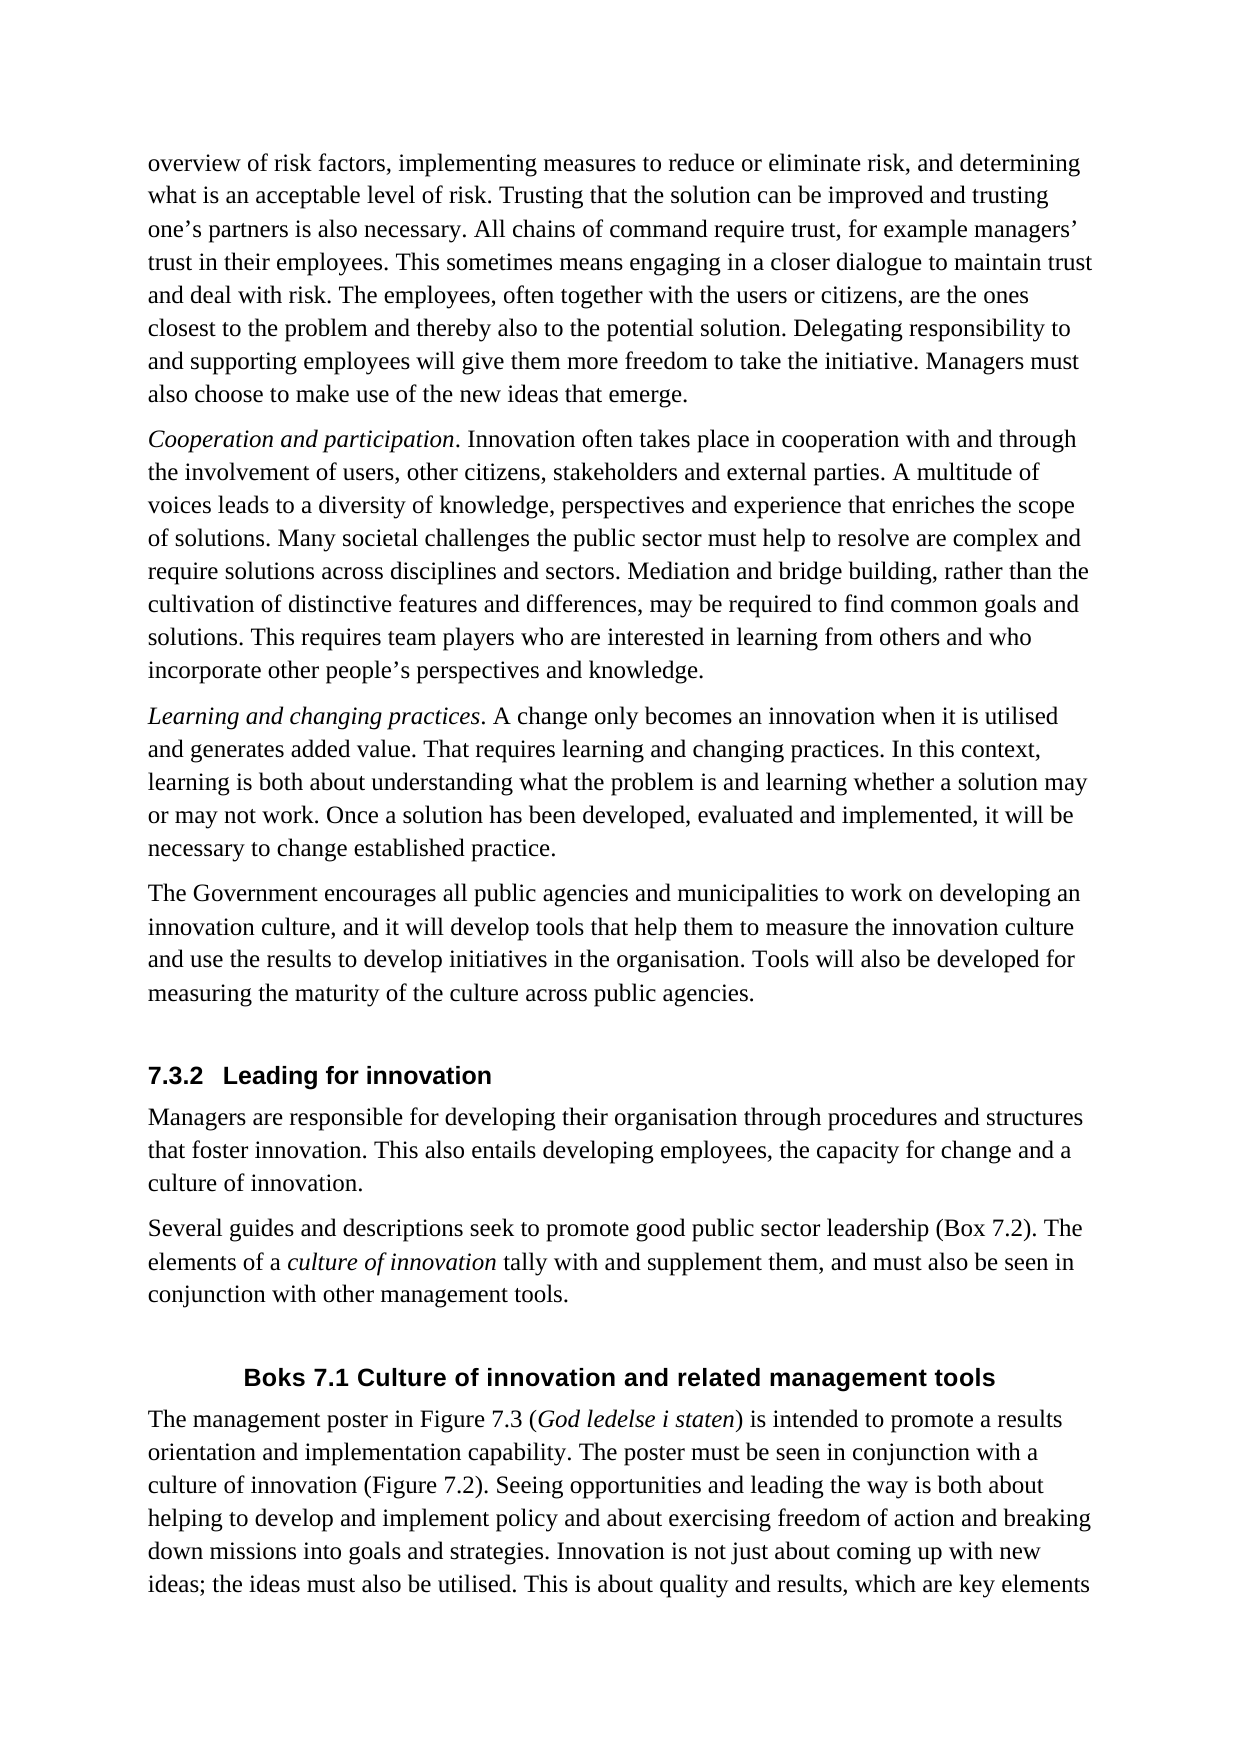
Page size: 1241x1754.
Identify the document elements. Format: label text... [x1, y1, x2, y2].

text Cooperation and participation. Innovation often takes place in cooperation with and through the involvement of users, other citizens, stakeholders and external parties. A multitude of voices leads to a diversity of knowledge, perspectives and experience that enriches the scope of solutions. Many societal challenges the public sector must help to resolve are complex and require solutions across disciplines and sectors. Mediation and bridge building, rather than the cultivation of distinctive features and differences, may be required to find common goals and solutions. This requires team players who are interested in learning from others and who incorporate other people’s perspectives and knowledge. [148, 424, 1093, 684]
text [148, 1404, 1093, 1598]
text Learning and changing practices. A change only becomes an innovation when it is utilised and generates added value. That requires learning and changing practices. In this context, learning is both about understanding what the problem is and learning whether a solution may or may not work. Once a solution has been developed, evaluated and implemented, it will be necessary to change established practice. [148, 701, 1093, 862]
text Managers are responsible for developing their organisation through procedures and structures that foster innovation. This also entails developing employees, the capacity for change and a culture of innovation. [148, 1102, 1093, 1197]
text The Government encourages all public agencies and municipalities to work on developing an innovation culture, and it will develop tools that help them to measure the innovation culture and use the results to develop initiatives in the organisation. Tools will also be developed for measuring the maturity of the culture across public agencies. [148, 878, 1093, 1006]
text Several guides and descriptions seek to promote good public sector leadership (Box 7.2). The elements of a culture of innovation tally with and supplement them, and must also be seen in conjunction with other management tools. [148, 1213, 1093, 1308]
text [148, 148, 1093, 407]
subtitle Leading for innovation [148, 1061, 1093, 1089]
text Culture of innovation and related management tools [148, 1363, 1093, 1391]
